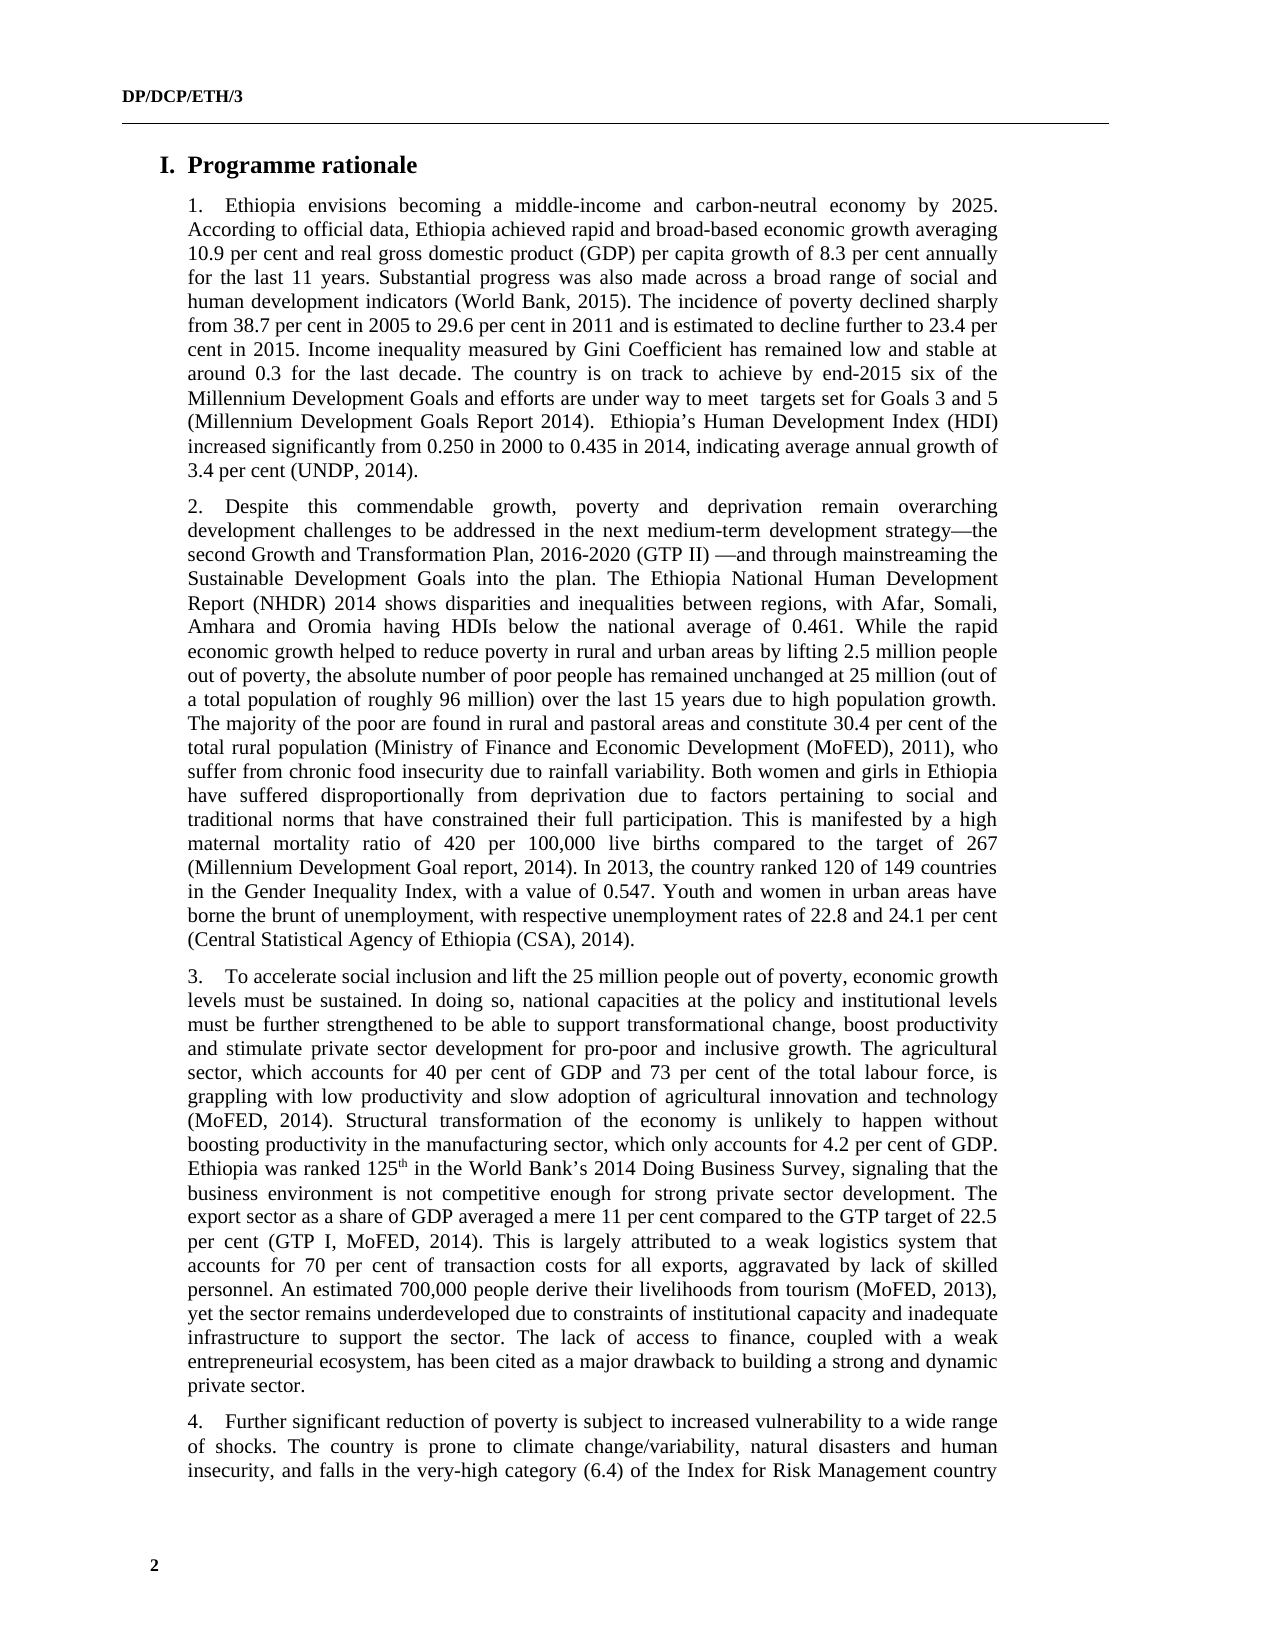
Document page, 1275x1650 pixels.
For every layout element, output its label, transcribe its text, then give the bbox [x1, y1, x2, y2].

list Despite this commendable growth, poverty and deprivation remain overarching development challenges to be addressed in the next medium-term development strategy—the second Growth and Transformation Plan, 2016-2020 (GTP II) —and through mainstreaming the Sustainable Development Goals into the plan. The Ethiopia National Human Development Report (NHDR) 2014 shows disparities and inequalities between regions, with Afar, Somali, Amhara and Oromia having HDIs below the national average of 0.461. While the rapid economic growth helped to reduce poverty in rural and urban areas by lifting 2.5 million people out of poverty, the absolute number of poor people has remained unchanged at 25 million (out of a total population of roughly 96 million) over the last 15 years due to high population growth. The majority of the poor are found in rural and pastoral areas and constitute 30.4 per cent of the total rural population (Ministry of Finance and Economic Development (MoFED), 2011), who suffer from chronic food insecurity due to rainfall variability. Both women and girls in Ethiopia have suffered disproportionally from deprivation due to factors pertaining to social and traditional norms that have constrained their full participation. This is manifested by a high maternal mortality ratio of 420 per 100,000 live births compared to the target of 267 (Millennium Development Goal report, 2014). In 2013, the country ranked 120 of 149 countries in the Gender Inequality Index, with a value of 0.547. Youth and women in urban areas have borne the brunt of unemployment, with respective unemployment rates of 22.8 and 24.1 per cent (Central Statistical Agency of Ethiopia (CSA), 2014). [187, 494, 999, 951]
subtitle Programme rationale [159, 150, 993, 178]
list Ethiopia envisions becoming a middle-income and carbon-neutral economy by 2025. According to official data, Ethiopia achieved rapid and broad-based economic growth averaging 10.9 per cent and real gross domestic product (GDP) per capita growth of 8.3 per cent annually for the last 11 years. Substantial progress was also made across a broad range of social and human development indicators (World Bank, 2015). The incidence of poverty declined sharply from 38.7 per cent in 2005 to 29.6 per cent in 2011 and is estimated to decline further to 23.4 per cent in 2015. Income inequality measured by Gini Coefficient has remained low and stable at around 0.3 for the last decade. The country is on track to achieve by end-2015 six of the Millennium Development Goals and efforts are under way to meet targets set for Goals 3 and 5 (Millennium Development Goals Report 2014). Ethiopia’s Human Development Index (HDI) increased significantly from 0.250 in 2000 to 0.435 in 2014, indicating average annual growth of 3.4 per cent (UNDP, 2014). [187, 193, 999, 482]
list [187, 1409, 999, 1482]
list To accelerate social inclusion and lift the 25 million people out of poverty, economic growth levels must be sustained. In doing so, national capacities at the policy and institutional levels must be further strengthened to be able to support transformational change, boost productivity and stimulate private sector development for pro-poor and inclusive growth. The agricultural sector, which accounts for 40 per cent of GDP and 73 per cent of the total labour force, is grappling with low productivity and slow adoption of agricultural innovation and technology (MoFED, 2014). Structural transformation of the economy is unlikely to happen without boosting productivity in the manufacturing sector, which only accounts for 4.2 per cent of GDP. Ethiopia was ranked 125th in the World Bank’s 2014 Doing Business Survey, signaling that the business environment is not competitive enough for strong private sector development. The export sector as a share of GDP averaged a mere 11 per cent compared to the GTP target of 22.5 per cent (GTP I, MoFED, 2014). This is largely attributed to a weak logistics system that accounts for 70 per cent of transaction costs for all exports, aggravated by lack of skilled personnel. An estimated 700,000 people derive their livelihoods from tourism (MoFED, 2013), yet the sector remains underdeveloped due to constraints of institutional capacity and inadequate infrastructure to support the sector. The lack of access to finance, coupled with a weak entrepreneurial ecosystem, has been cited as a major drawback to building a strong and dynamic private sector. [187, 964, 999, 1397]
